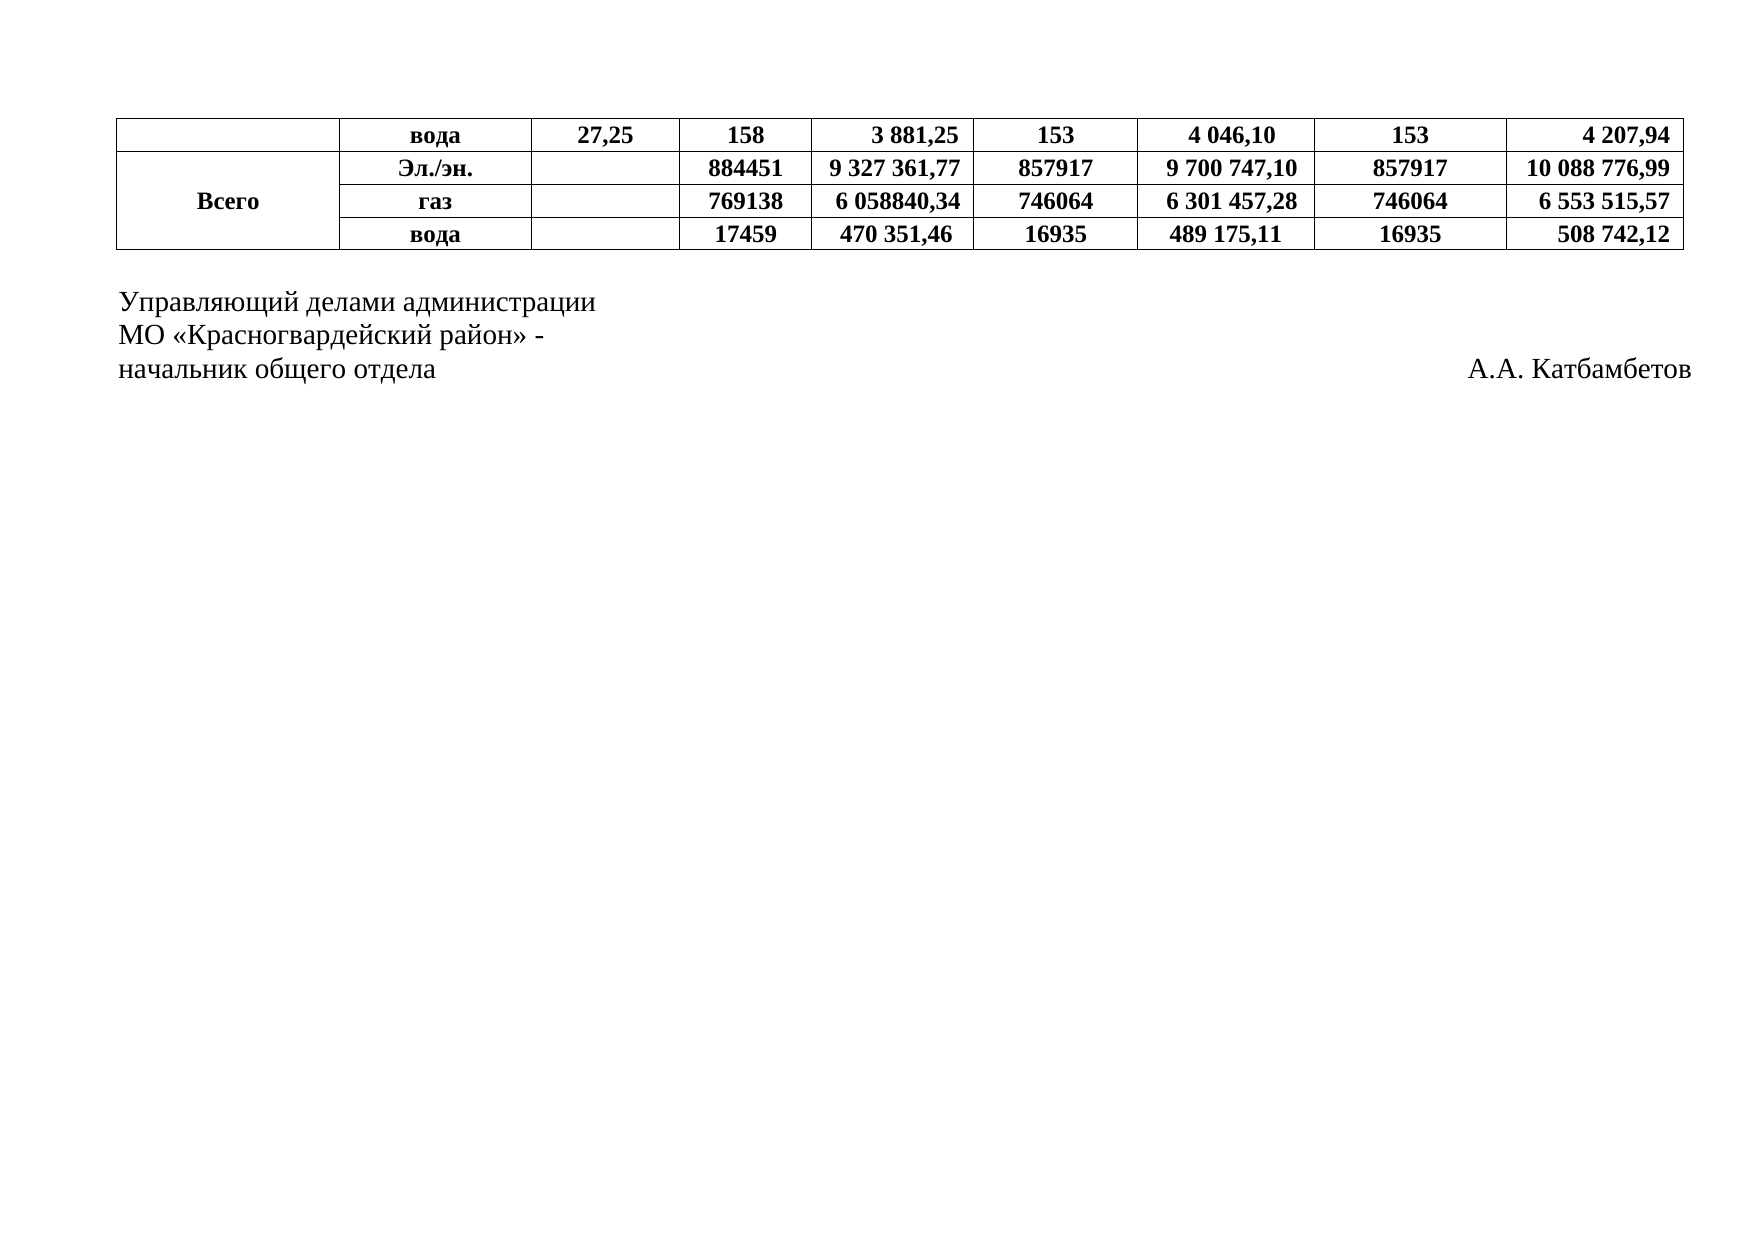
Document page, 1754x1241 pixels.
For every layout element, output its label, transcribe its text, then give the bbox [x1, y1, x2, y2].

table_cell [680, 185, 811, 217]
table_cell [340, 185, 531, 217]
text МО «Красногвардейский район» - [118, 317, 1695, 351]
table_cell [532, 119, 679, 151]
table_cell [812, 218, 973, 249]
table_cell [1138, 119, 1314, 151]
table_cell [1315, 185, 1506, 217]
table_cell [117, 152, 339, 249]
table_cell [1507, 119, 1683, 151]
text Управляющий делами администрации [118, 284, 1695, 317]
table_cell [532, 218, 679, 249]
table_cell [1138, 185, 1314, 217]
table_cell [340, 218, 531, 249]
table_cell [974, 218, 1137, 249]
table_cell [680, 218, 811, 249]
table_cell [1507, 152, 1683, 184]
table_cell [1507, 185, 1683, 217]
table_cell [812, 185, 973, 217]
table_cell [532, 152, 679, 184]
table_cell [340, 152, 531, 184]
text начальник общего отдела А.А. Катбамбетов [118, 351, 1695, 384]
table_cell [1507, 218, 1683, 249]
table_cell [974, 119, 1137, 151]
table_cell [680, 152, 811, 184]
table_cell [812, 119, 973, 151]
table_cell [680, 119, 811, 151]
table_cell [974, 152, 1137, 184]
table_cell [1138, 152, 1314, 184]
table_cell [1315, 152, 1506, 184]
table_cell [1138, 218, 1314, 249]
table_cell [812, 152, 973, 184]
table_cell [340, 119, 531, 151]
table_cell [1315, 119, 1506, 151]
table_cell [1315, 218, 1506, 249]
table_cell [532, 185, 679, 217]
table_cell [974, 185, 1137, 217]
